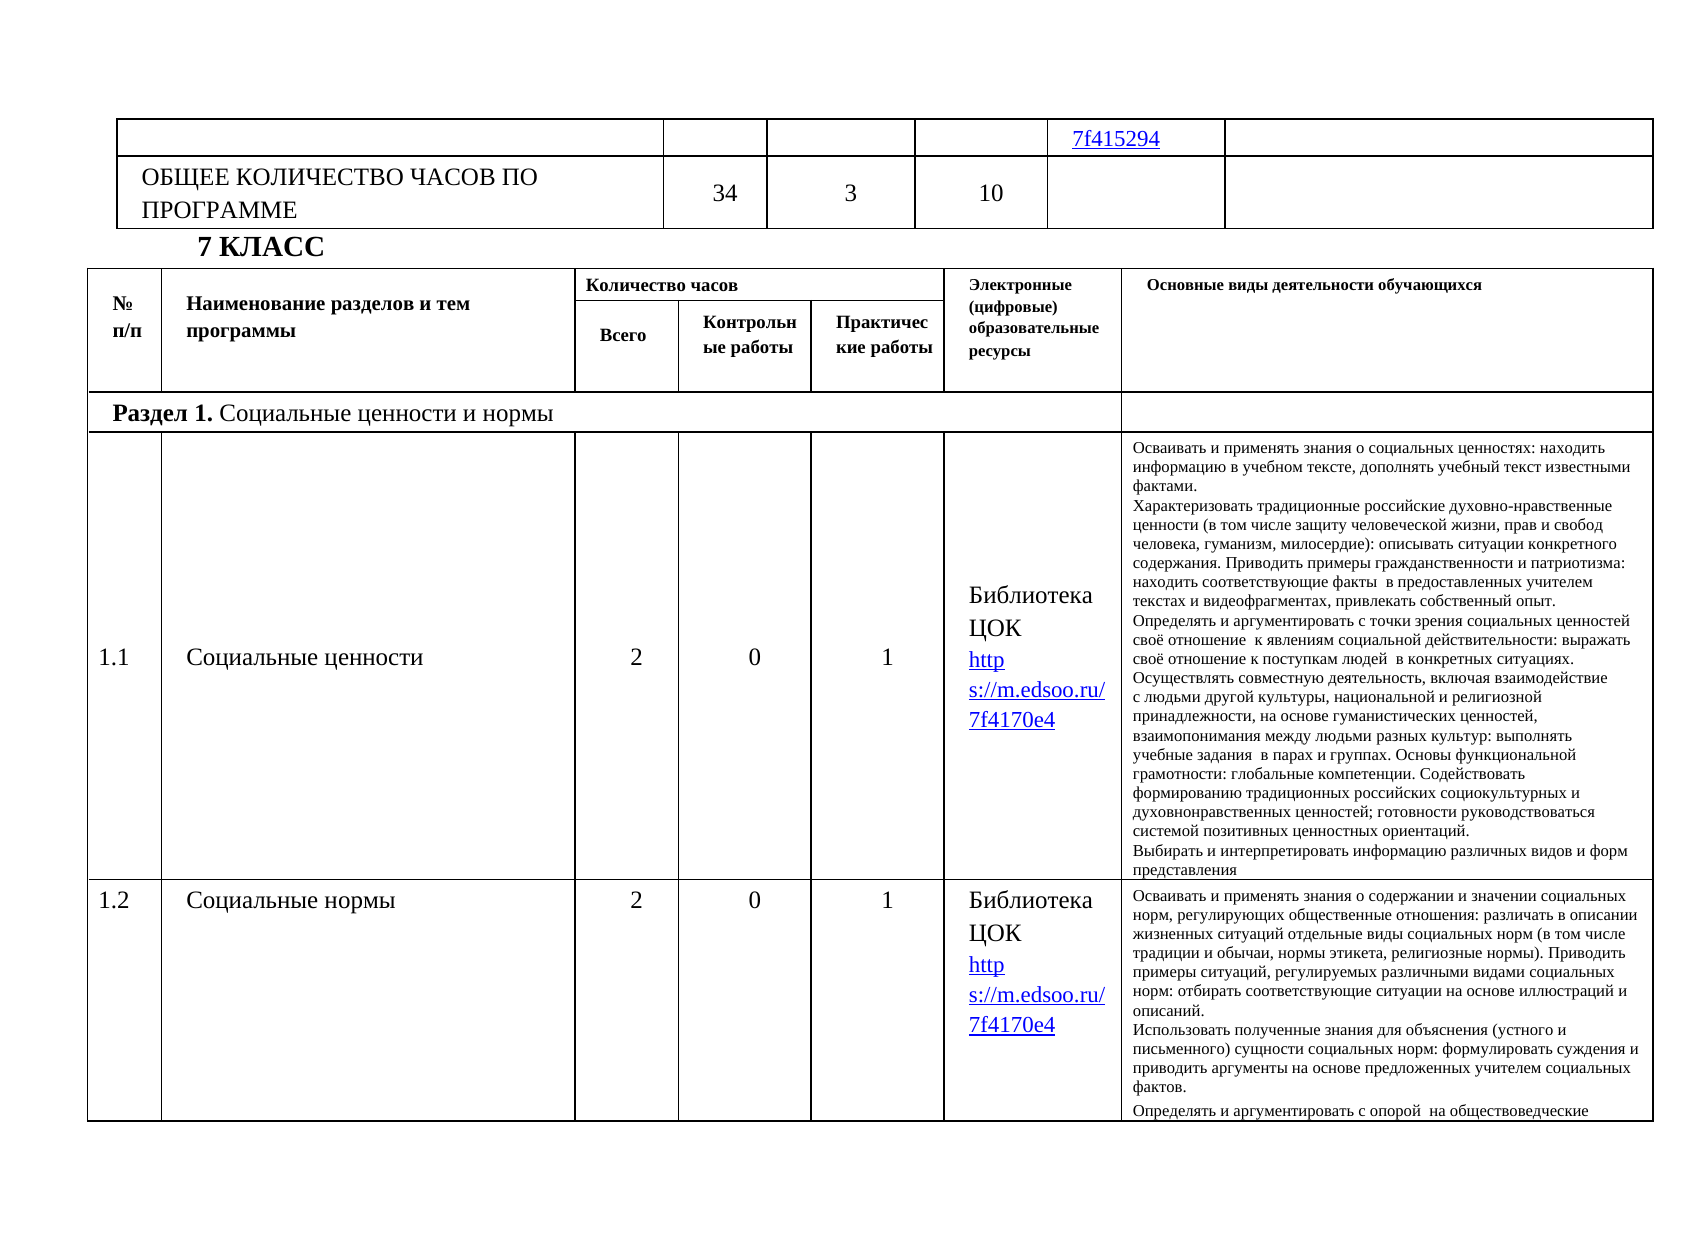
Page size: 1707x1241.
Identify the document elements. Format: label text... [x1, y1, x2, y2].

table_cell 10 [916, 157, 1047, 227]
table_cell 1.1 [88, 432, 161, 879]
text 7 КЛАСС [190, 229, 1618, 263]
table_cell [1048, 157, 1224, 227]
table_cell Социальные нормы [162, 880, 574, 1120]
table_cell 0 [679, 880, 810, 1120]
table_header Основные виды деятельности обучающихся [1122, 269, 1652, 391]
table_cell [1122, 393, 1652, 431]
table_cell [1122, 880, 1652, 1120]
table_header Количество часов [576, 269, 943, 300]
table_cell Раздел 1. Социальные ценности и нормы [88, 392, 1121, 431]
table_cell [118, 120, 663, 155]
table_cell 2 [576, 880, 678, 1120]
table_cell Всего [576, 301, 678, 391]
table_cell 3 [768, 157, 914, 227]
table_cell 1 [812, 880, 943, 1120]
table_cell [1048, 120, 1224, 155]
table_header № п/п [88, 269, 161, 391]
table_cell Осваивать и применять знания о социальных ценностях: находить информацию в учебном тексте, дополнять учебный текст известными фактами. Характеризовать традиционные российские духовно-нравственные ценности (в том числе защиту человеческой жизни, прав и свобод человека, гуманизм, милосердие): описывать ситуации конкретного содержания. Приводить примеры гражданственности и патриотизма: находить соответствующие факты в предоставленных учителем текстах и видеофрагментах, привлекать собственный опыт. Определять и аргументировать с точки зрения социальных ценностей своё отношение к явлениям социальной действительности: выражать своё отношение к поступкам людей в конкретных ситуациях. Осуществлять совместную деятельность, включая взаимодействие с людьми другой культуры, национальной и религиозной принадлежности, на основе гуманистических ценностей, взаимопонимания между людьми разных культур: выполнять учебные задания в парах и группах. Основы функциональной грамотности: глобальные компетенции. Содействовать формированию традиционных российских социокультурных и духовнонравственных ценностей; готовности руководствоваться системой позитивных ценностных ориентаций. Выбирать и интерпретировать информацию различных видов и форм представления [1122, 433, 1652, 879]
table_cell 34 [664, 157, 766, 227]
table_cell ОБЩЕЕ КОЛИЧЕСТВО ЧАСОВ ПО ПРОГРАММЕ [118, 157, 663, 227]
table_cell Библиотека ЦОК https://m.edsoo.ru/7f4170e4 [945, 433, 1121, 879]
table_cell 4 [664, 120, 766, 155]
table_cell 2 [576, 433, 678, 879]
table_cell 0 [679, 433, 810, 879]
table_header Электронные (цифровые) образовательные ресурсы [945, 269, 1121, 391]
table_cell 1.2 [88, 880, 161, 1120]
table_cell [1226, 157, 1652, 227]
table_cell [1226, 120, 1652, 155]
table_cell 1 [768, 120, 914, 155]
table_cell 1 [812, 433, 943, 879]
table_cell Социальные ценности [162, 433, 574, 879]
table_cell 1 [916, 120, 1047, 155]
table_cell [945, 880, 1121, 1120]
table_header Наименование разделов и тем программы [162, 269, 574, 391]
table_cell Практические работы [812, 301, 943, 391]
table_cell Контрольные работы [679, 301, 810, 391]
